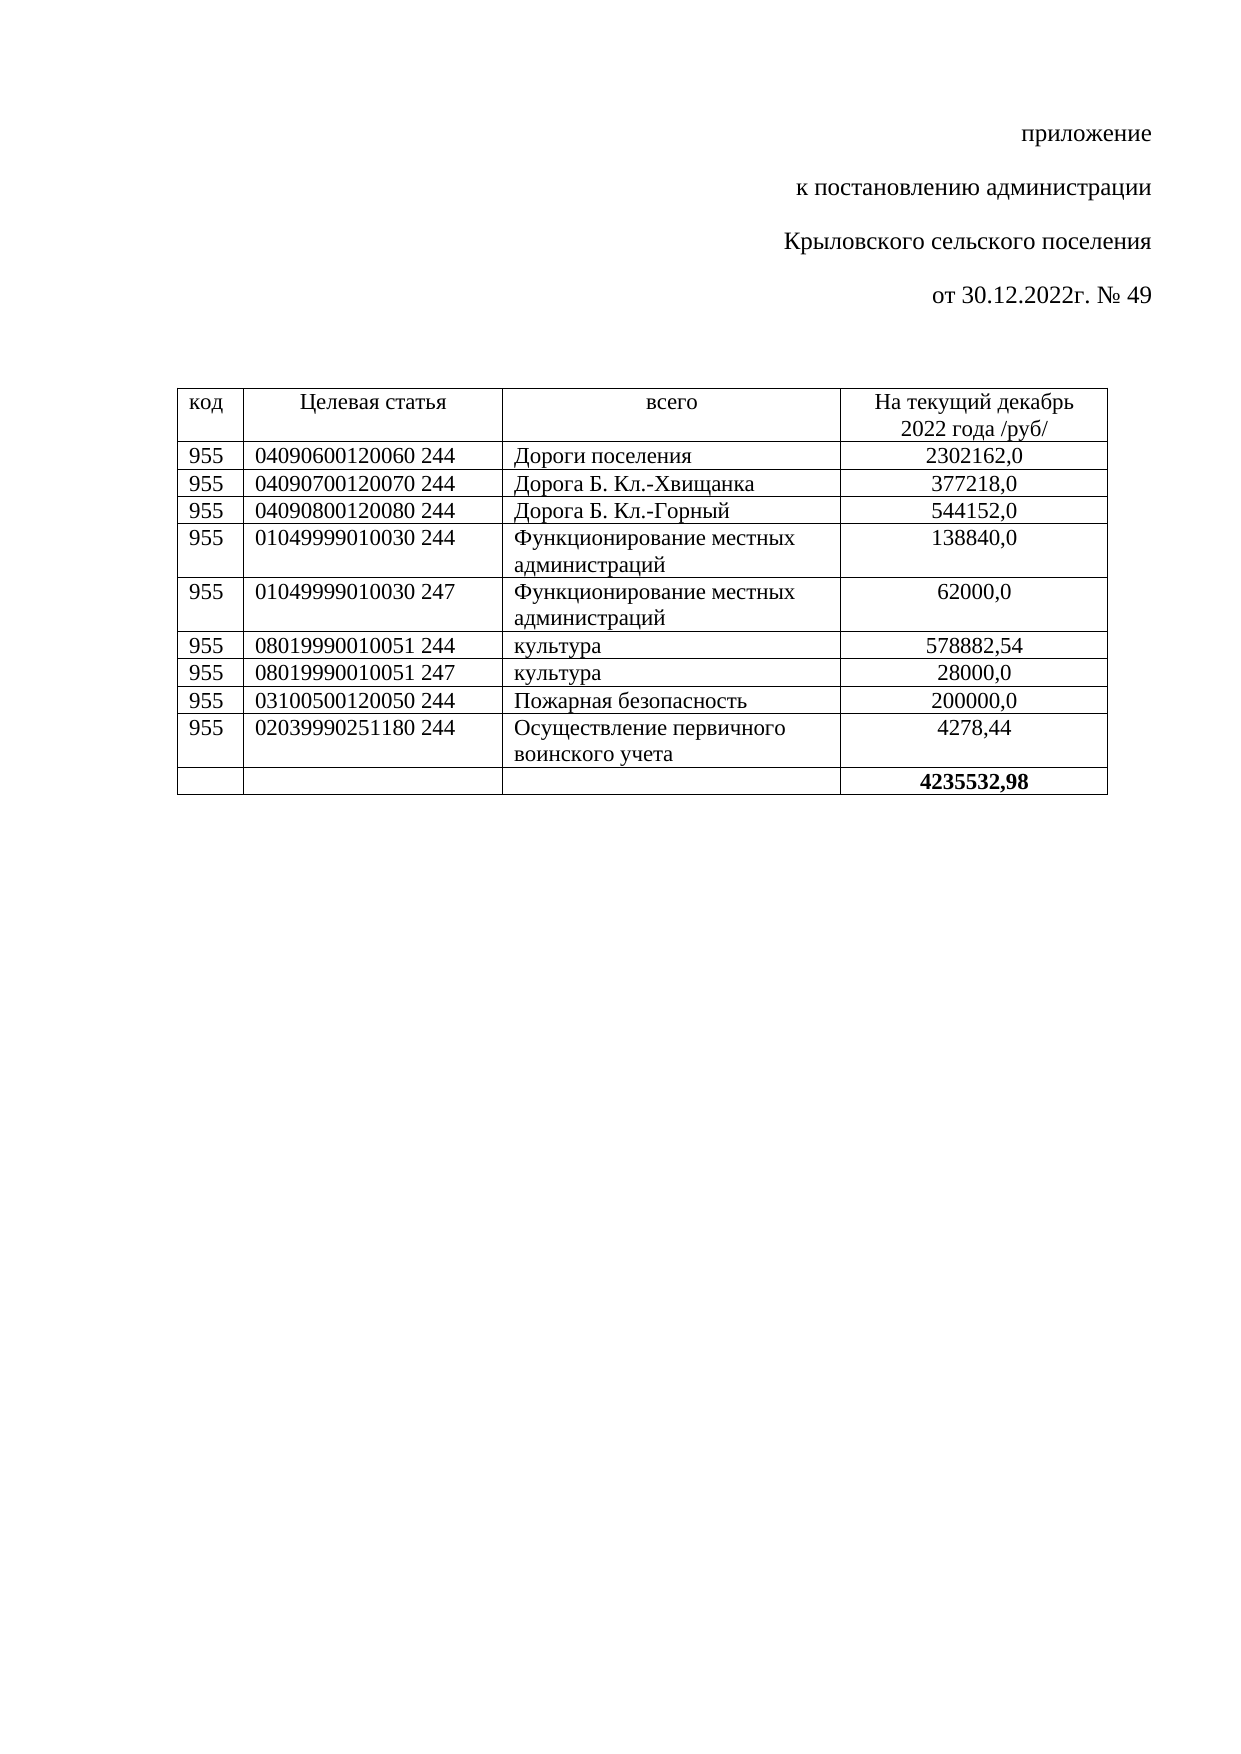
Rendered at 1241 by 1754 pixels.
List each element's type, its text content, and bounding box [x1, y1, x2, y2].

table_cell 4278,44 [841, 714, 1107, 767]
table_cell 01049999010030 244 [244, 524, 502, 577]
table_cell 138840,0 [841, 524, 1107, 577]
table_cell [503, 768, 840, 794]
table_cell 955 [178, 442, 243, 468]
table_cell 01049999010030 247 [244, 578, 502, 631]
table_cell 544152,0 [841, 497, 1107, 523]
table_cell Функционирование местных администраций [503, 578, 840, 631]
table_header код [178, 389, 243, 441]
table_cell 955 [178, 524, 243, 577]
table_cell 28000,0 [841, 659, 1107, 686]
table_cell 955 [178, 687, 243, 713]
table_cell 200000,0 [841, 687, 1107, 713]
text к постановлению администрации [177, 172, 1152, 201]
table_cell Дорога Б. Кл.-Хвищанка [503, 470, 840, 496]
text Крыловского сельского поселения [177, 226, 1152, 254]
table_cell 955 [178, 632, 243, 658]
table_cell 2302162,0 [841, 442, 1107, 468]
table_cell Функционирование местных администраций [503, 524, 840, 577]
table_header Целевая статья [244, 389, 502, 441]
table_cell Осуществление первичного воинского учета [503, 714, 840, 767]
table_cell 03100500120050 244 [244, 687, 502, 713]
table_cell 4235532,98 [841, 768, 1107, 794]
table_cell [178, 768, 243, 794]
table_cell 955 [178, 470, 243, 496]
table_cell 578882,54 [841, 632, 1107, 658]
table_cell культура [503, 632, 840, 658]
table_cell 377218,0 [841, 470, 1107, 496]
text от 30.12.2022г. № 49 [177, 280, 1152, 308]
text приложение [177, 118, 1152, 147]
table_cell 02039990251180 244 [244, 714, 502, 767]
table_cell 955 [178, 714, 243, 767]
table_cell 08019990010051 244 [244, 632, 502, 658]
table_cell 04090600120060 244 [244, 442, 502, 468]
table_cell культура [503, 659, 840, 686]
table_header всего [503, 389, 840, 441]
table_header На текущий декабрь 2022 года /руб/ [841, 389, 1107, 441]
table_cell [244, 768, 502, 794]
table_cell Дорога Б. Кл.-Горный [503, 497, 840, 523]
table_cell 08019990010051 247 [244, 659, 502, 686]
table_cell 955 [178, 659, 243, 686]
table_cell 04090700120070 244 [244, 470, 502, 496]
table_cell Пожарная безопасность [503, 687, 840, 713]
table_cell 955 [178, 497, 243, 523]
table_cell Дороги поселения [503, 442, 840, 468]
table_cell 04090800120080 244 [244, 497, 502, 523]
table_cell 955 [178, 578, 243, 631]
table_cell 62000,0 [841, 578, 1107, 631]
